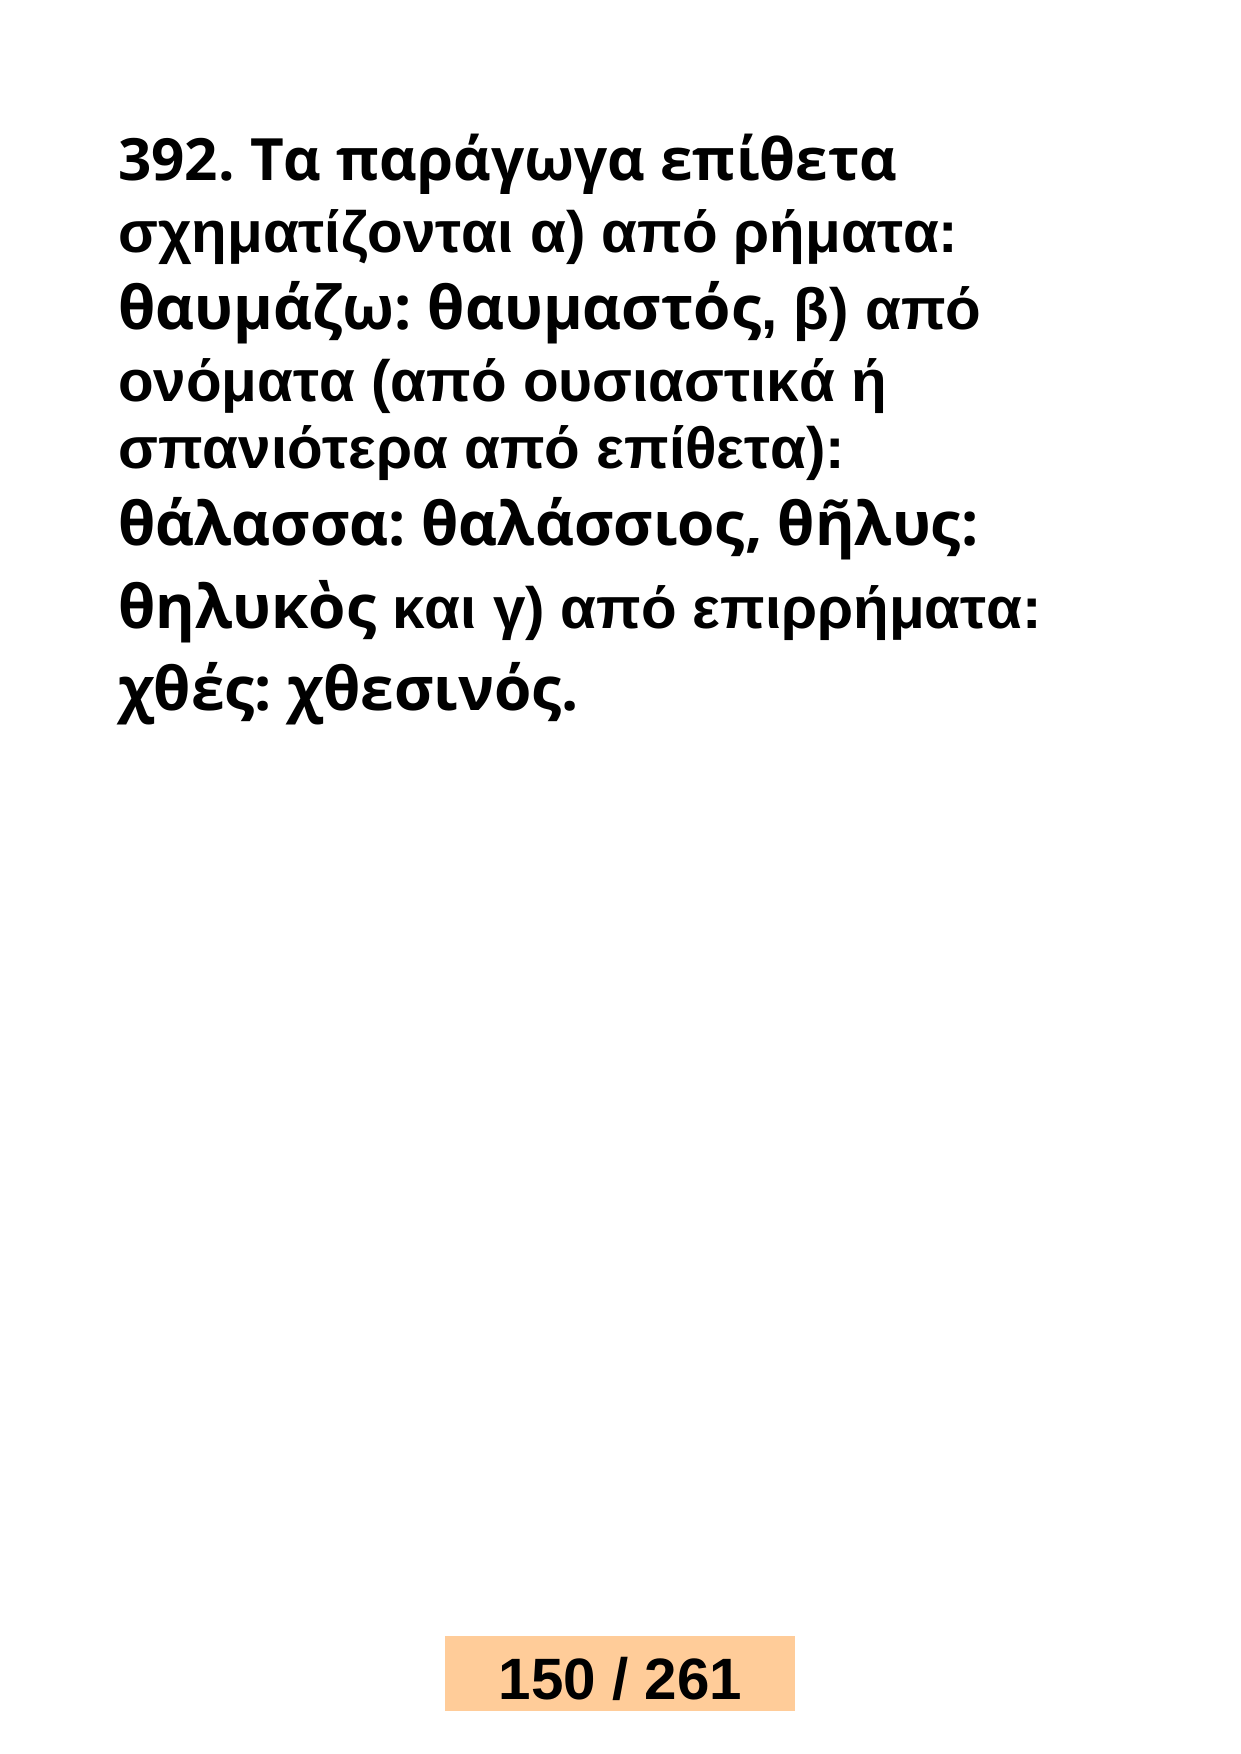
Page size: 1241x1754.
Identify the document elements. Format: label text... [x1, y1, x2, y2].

text 392. Τα παράγωγα επίθετα σχηματίζονται α) από ρήματα: θαυμάζω: θαυμαστός, β) από ονόματα (από ουσιαστικά ή σπανιότερα από επίθετα): θάλασσα: θαλάσσιος, θῆλυς: θηλυκὸς και γ) από επιρρήματα: χθές: χθεσινός. [118, 118, 1122, 728]
